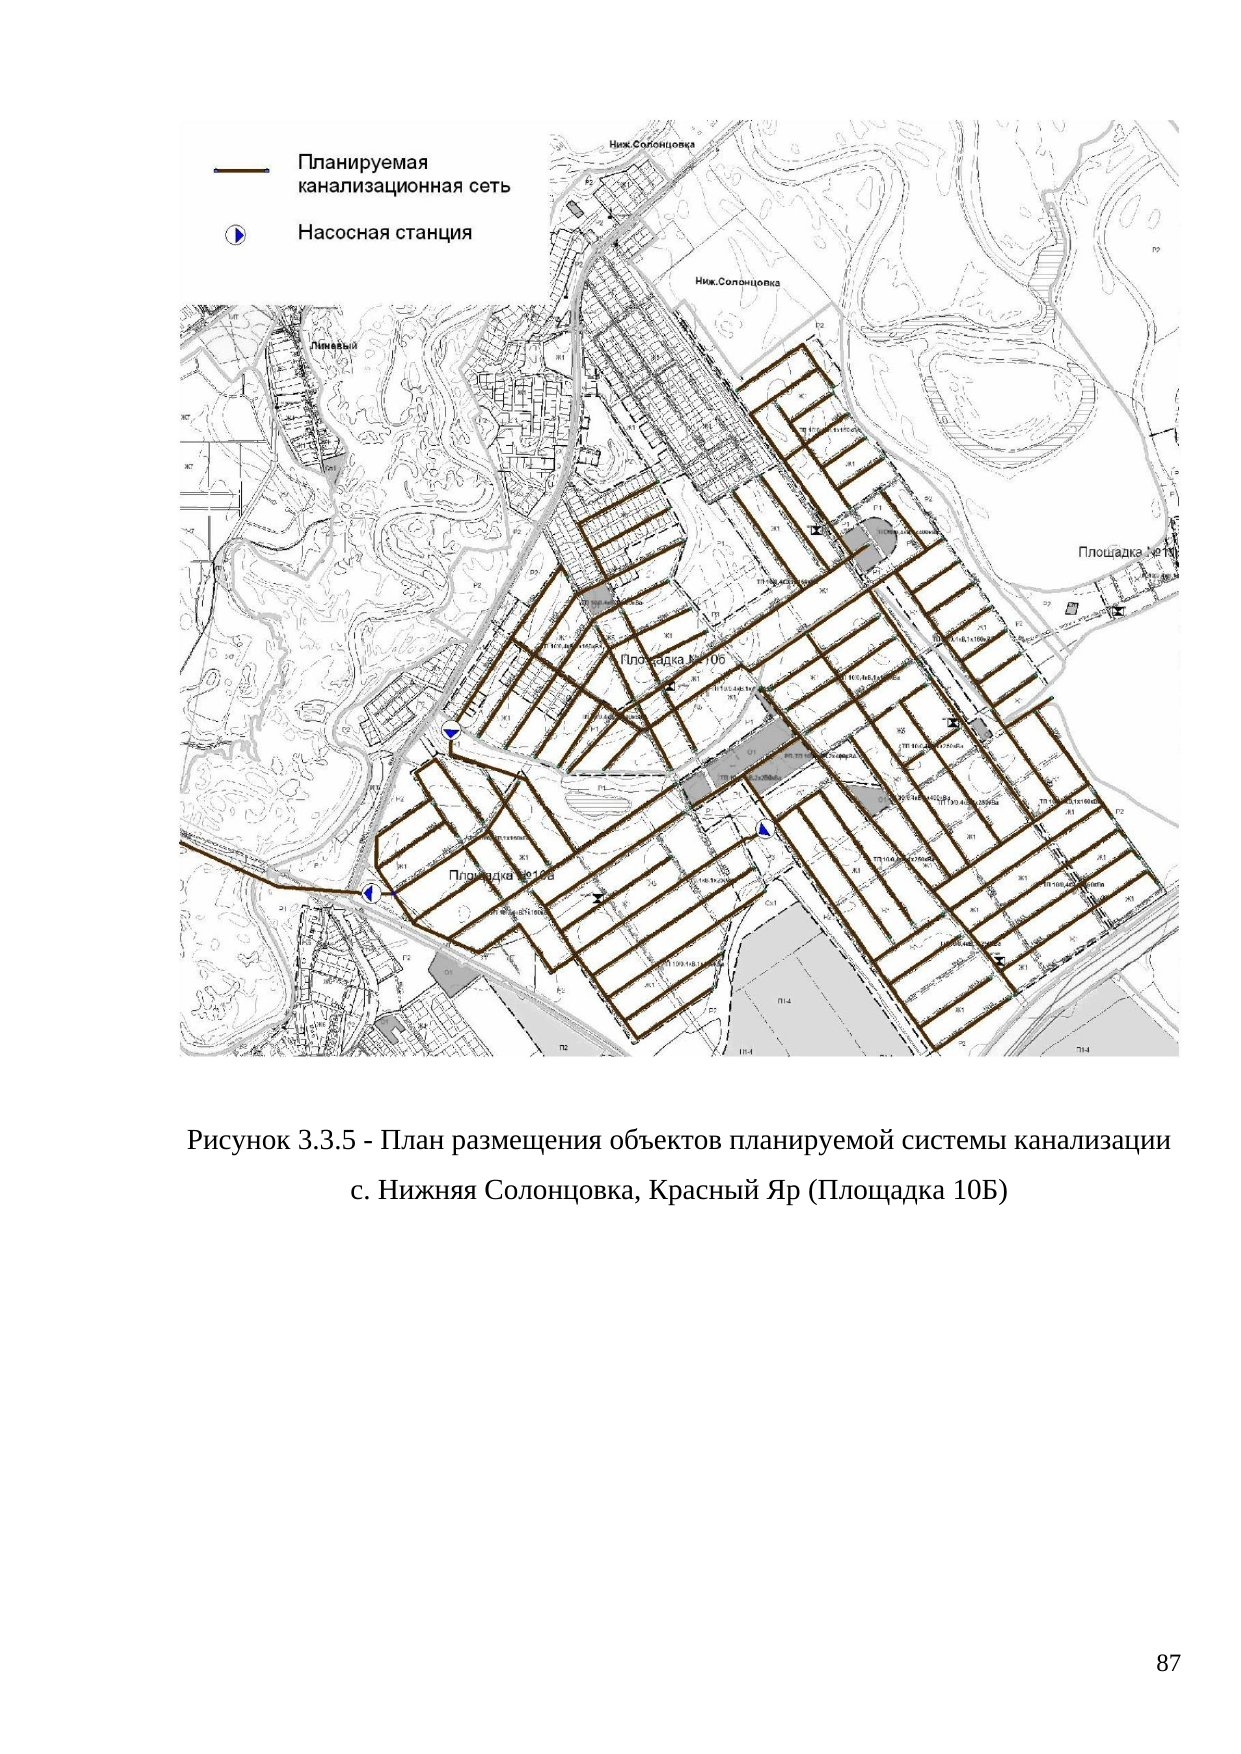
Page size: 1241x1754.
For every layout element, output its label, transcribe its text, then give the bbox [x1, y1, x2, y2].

picture [177, 118, 1181, 1058]
text Рисунок 3.3.5 - План размещения объектов планируемой системы канализации с. Нижняя Солонцовка, Красный Яр (Площадка 10Б) [177, 1122, 1181, 1206]
